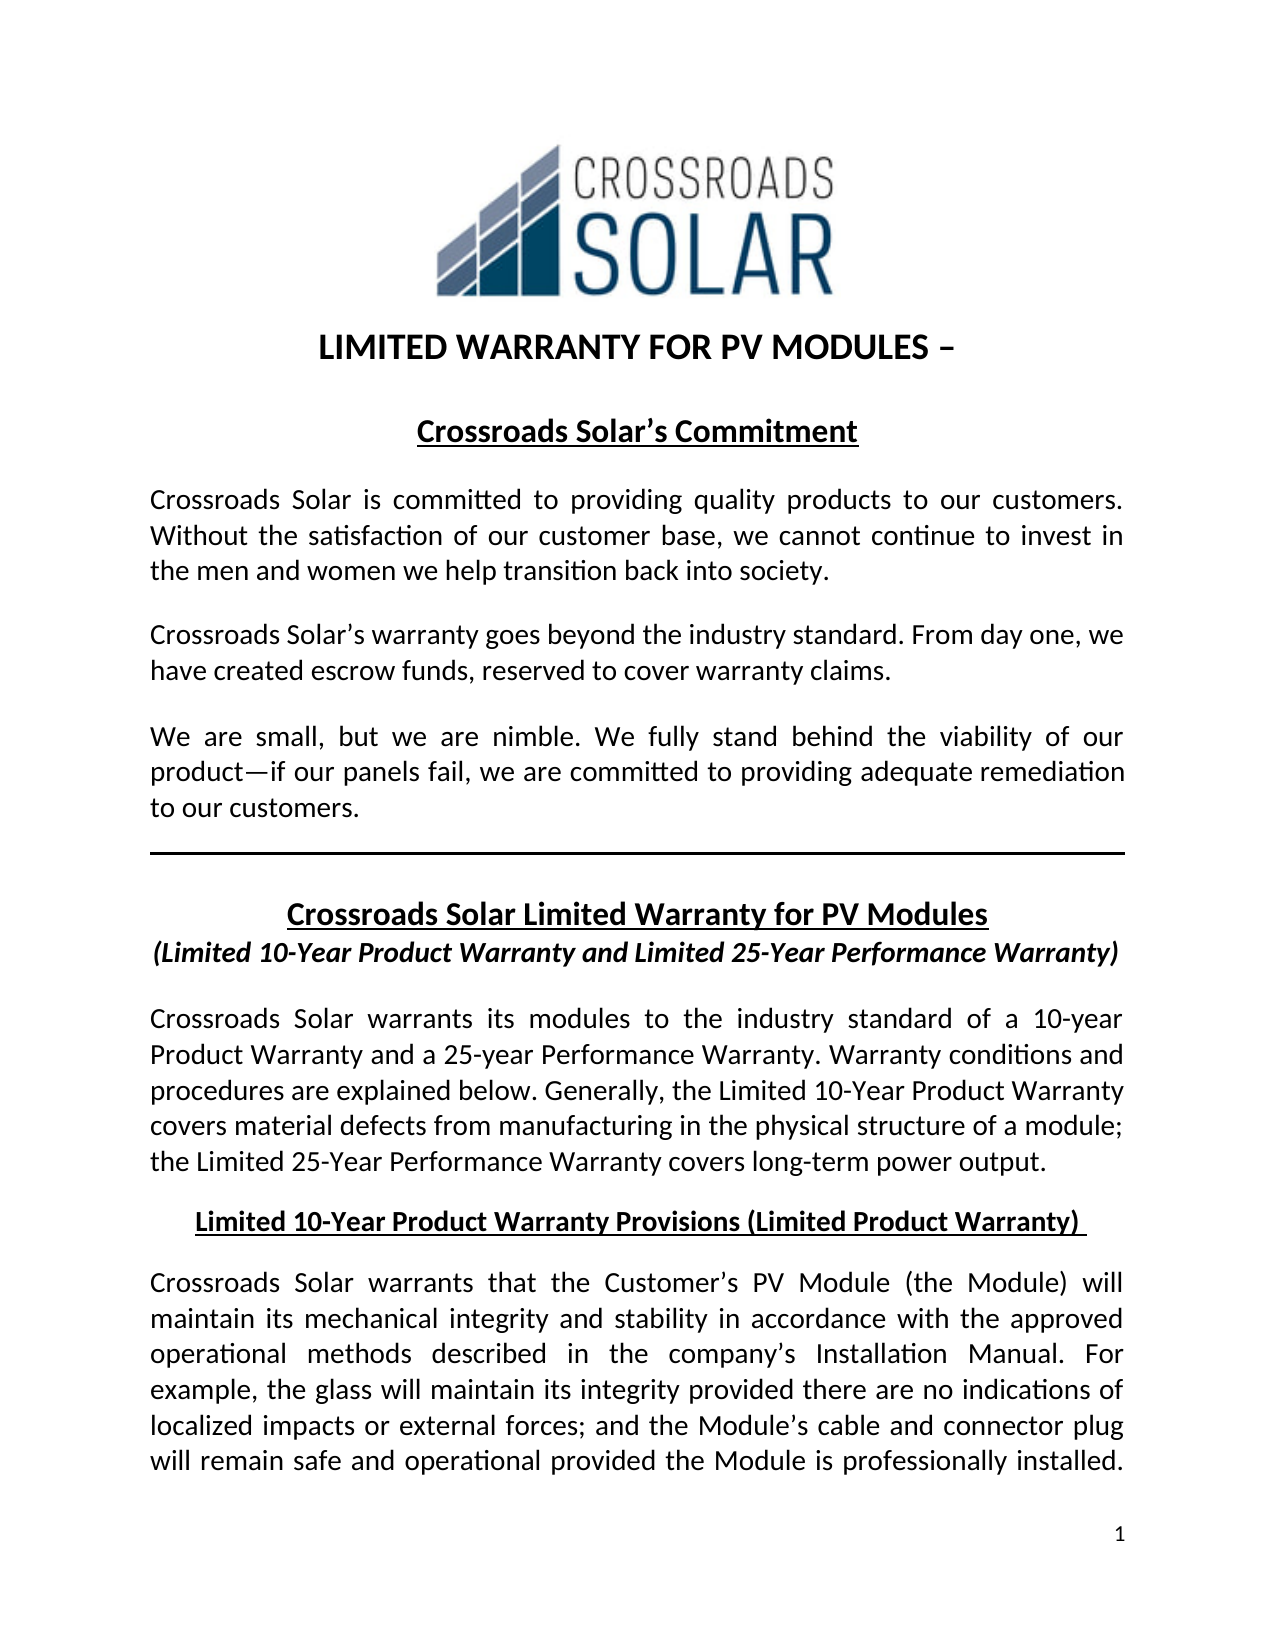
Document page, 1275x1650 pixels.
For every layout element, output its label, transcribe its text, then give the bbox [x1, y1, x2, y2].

text LIMITED WARRANTY FOR PV MODULES – [150, 323, 1125, 369]
text Crossroads Solar is committed to providing quality products to our customers. Without the satisfaction of our customer base, we cannot continue to invest in the men and women we help transition back into society. [150, 481, 1125, 588]
text We are small, but we are nimble. We fully stand behind the viability of our product—if our panels fail, we are committed to providing adequate remediation to our customers. [150, 718, 1125, 825]
text Limited 10-Year Product Warranty Provisions (Limited Product Warranty) [150, 1203, 1125, 1239]
text Crossroads Solar’s Commitment [150, 410, 1125, 451]
text Crossroads Solar Limited Warranty for PV Modules [150, 893, 1125, 934]
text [150, 1264, 1125, 1478]
text (Limited 10-Year Product Warranty and Limited 25-Year Performance Warranty) [150, 934, 1125, 970]
text Crossroads Solar’s warranty goes beyond the industry standard. From day one, we have created escrow funds, reserved to cover warranty claims. [150, 616, 1125, 687]
picture [434, 134, 841, 305]
text Crossroads Solar warrants its modules to the industry standard of a 10-year Product Warranty and a 25-year Performance Warranty. Warranty conditions and procedures are explained below. Generally, the Limited 10-Year Product Warranty covers material defects from manufacturing in the physical structure of a module; the Limited 25-Year Performance Warranty covers long-term power output. [150, 1000, 1125, 1178]
